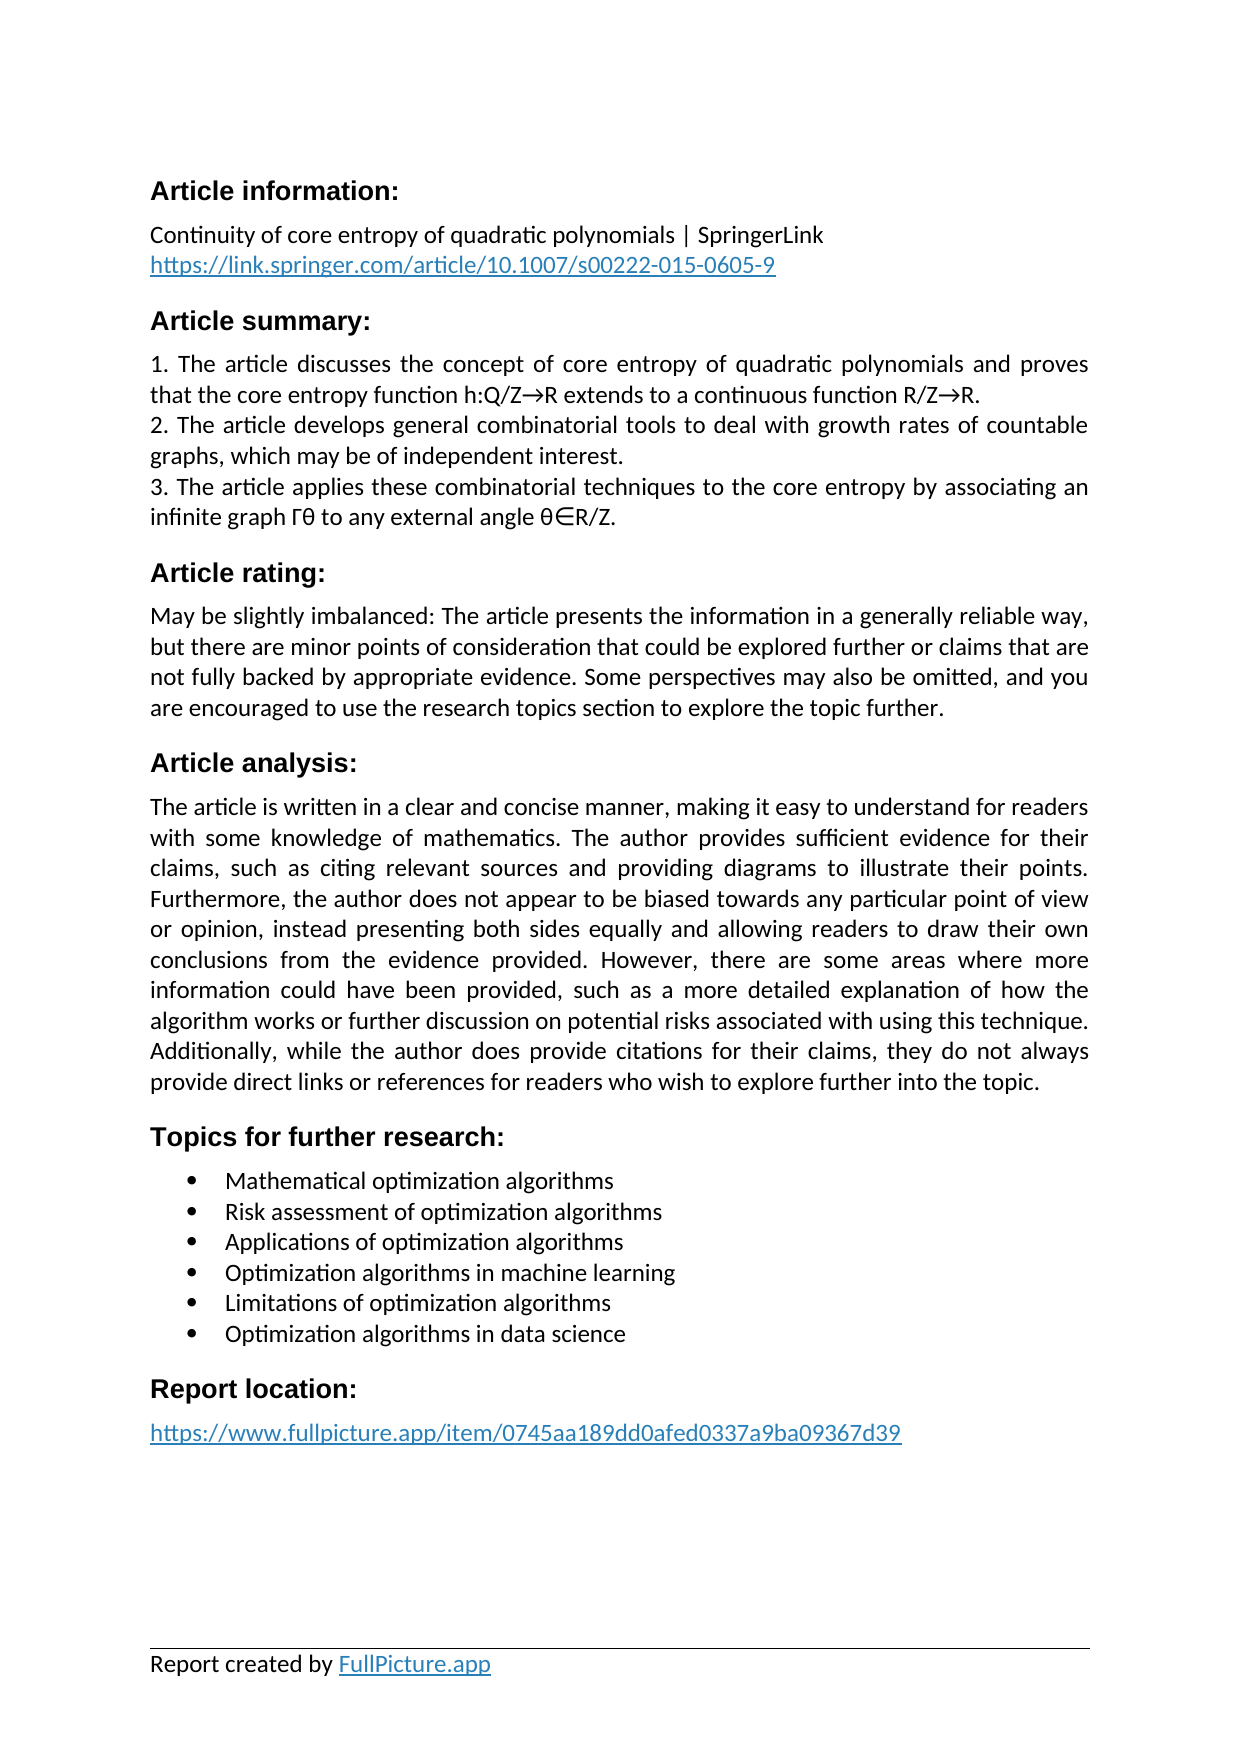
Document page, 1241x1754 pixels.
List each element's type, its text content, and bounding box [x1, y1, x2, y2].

subtitle Article rating: [150, 557, 1090, 588]
subtitle Article analysis: [150, 747, 1090, 779]
list Applications of optimization algorithms [187, 1226, 1090, 1257]
text Continuity of core entropy of quadratic polynomials | SpringerLinkhttps://link.springer.com/article/10.1007/s00222-015-0605-9 [150, 219, 1090, 280]
subtitle Article summary: [150, 305, 1090, 336]
list Limitations of optimization algorithms [187, 1287, 1090, 1318]
list Mathematical optimization algorithms [187, 1165, 1090, 1196]
text 3. The article applies these combinatorial techniques to the core entropy by associating an infinite graph Γθ to any external angle θ∈R/Z. [150, 471, 1090, 532]
text 2. The article develops general combinatorial tools to deal with growth rates of countable graphs, which may be of independent interest. [150, 409, 1090, 471]
subtitle Topics for further research: [150, 1121, 1090, 1153]
subtitle Report location: [150, 1373, 1090, 1404]
text The article is written in a clear and concise manner, making it easy to understand for readers with some knowledge of mathematics. The author provides sufficient evidence for their claims, such as citing relevant sources and providing diagrams to illustrate their points. Furthermore, the author does not appear to be biased towards any particular point of view or opinion, instead presenting both sides equally and allowing readers to draw their own conclusions from the evidence provided. However, there are some areas where more information could have been provided, such as a more detailed explanation of how the algorithm works or further discussion on potential risks associated with using this technique. Additionally, while the author does provide citations for their claims, they do not always provide direct links or references for readers who wish to explore further into the topic. [150, 791, 1090, 1096]
text 1. The article discusses the concept of core entropy of quadratic polynomials and proves that the core entropy function h:Q/Z→R extends to a continuous function R/Z→R. [150, 348, 1090, 409]
list Optimization algorithms in machine learning [187, 1257, 1090, 1287]
text May be slightly imbalanced: The article presents the information in a generally reliable way, but there are minor points of consideration that could be explored further or claims that are not fully backed by appropriate evidence. Some perspectives may also be omitted, and you are encouraged to use the research topics section to explore the topic further. [150, 600, 1090, 722]
text https://www.fullpicture.app/item/0745aa189dd0afed0337a9ba09367d39 [150, 1417, 1090, 1448]
subtitle Article information: [150, 175, 1090, 206]
list Risk assessment of optimization algorithms [187, 1196, 1090, 1226]
list Optimization algorithms in data science [187, 1318, 1090, 1348]
